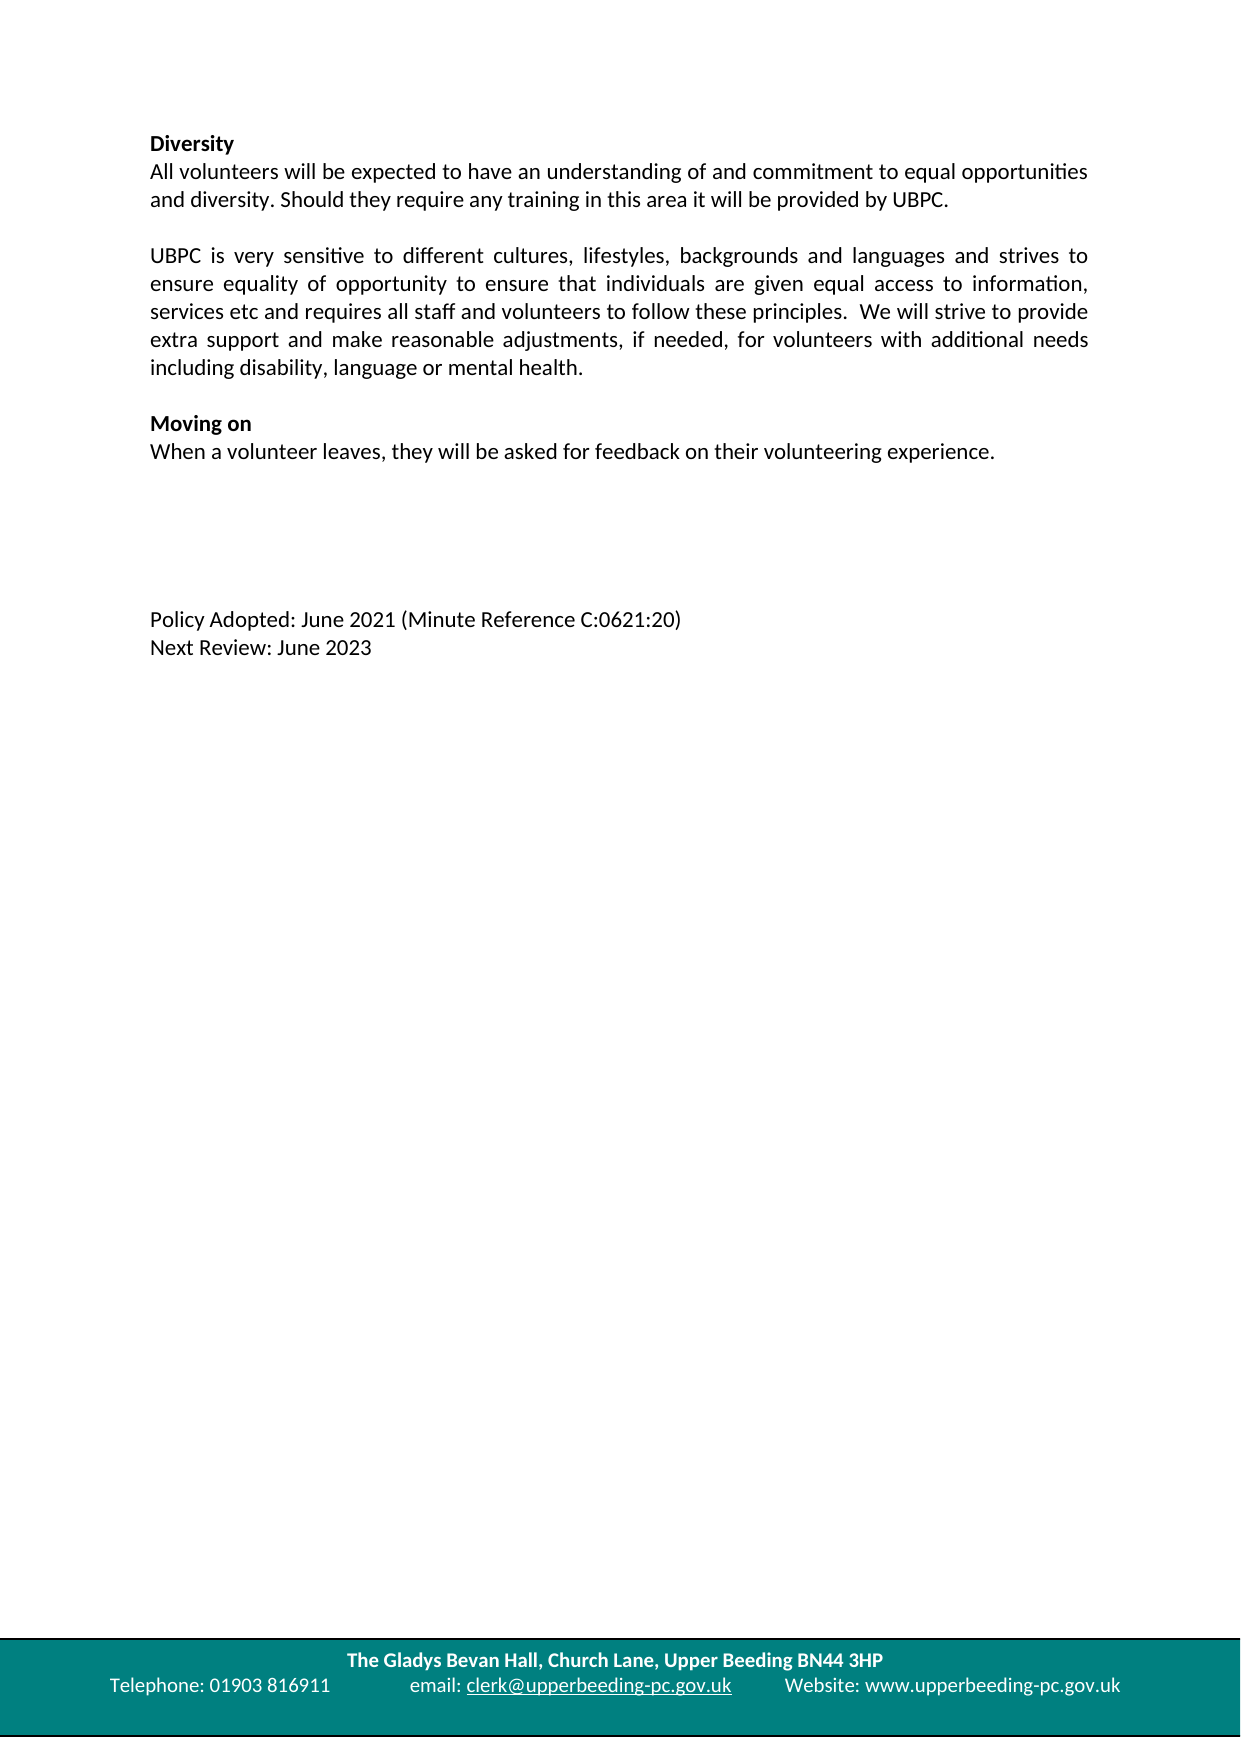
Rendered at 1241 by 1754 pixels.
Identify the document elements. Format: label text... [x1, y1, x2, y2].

text UBPC is very sensitive to different cultures, lifestyles, backgrounds and languages and strives to ensure equality of opportunity to ensure that individuals are given equal access to information, services etc and requires all staff and volunteers to follow these principles. We will strive to provide extra support and make reasonable adjustments, if needed, for volunteers with additional needs including disability, language or mental health. [150, 241, 1090, 381]
text When a volunteer leaves, they will be asked for feedback on their volunteering experience. [150, 437, 1090, 465]
text Moving on [150, 409, 1090, 437]
text Diversity [150, 129, 1090, 157]
text All volunteers will be expected to have an understanding of and commitment to equal opportunities and diversity. Should they require any training in this area it will be provided by UBPC. [150, 157, 1090, 213]
text Policy Adopted: June 2021 (Minute Reference C:0621:20) [150, 605, 1090, 633]
text Next Review: June 2023 [150, 633, 1090, 661]
